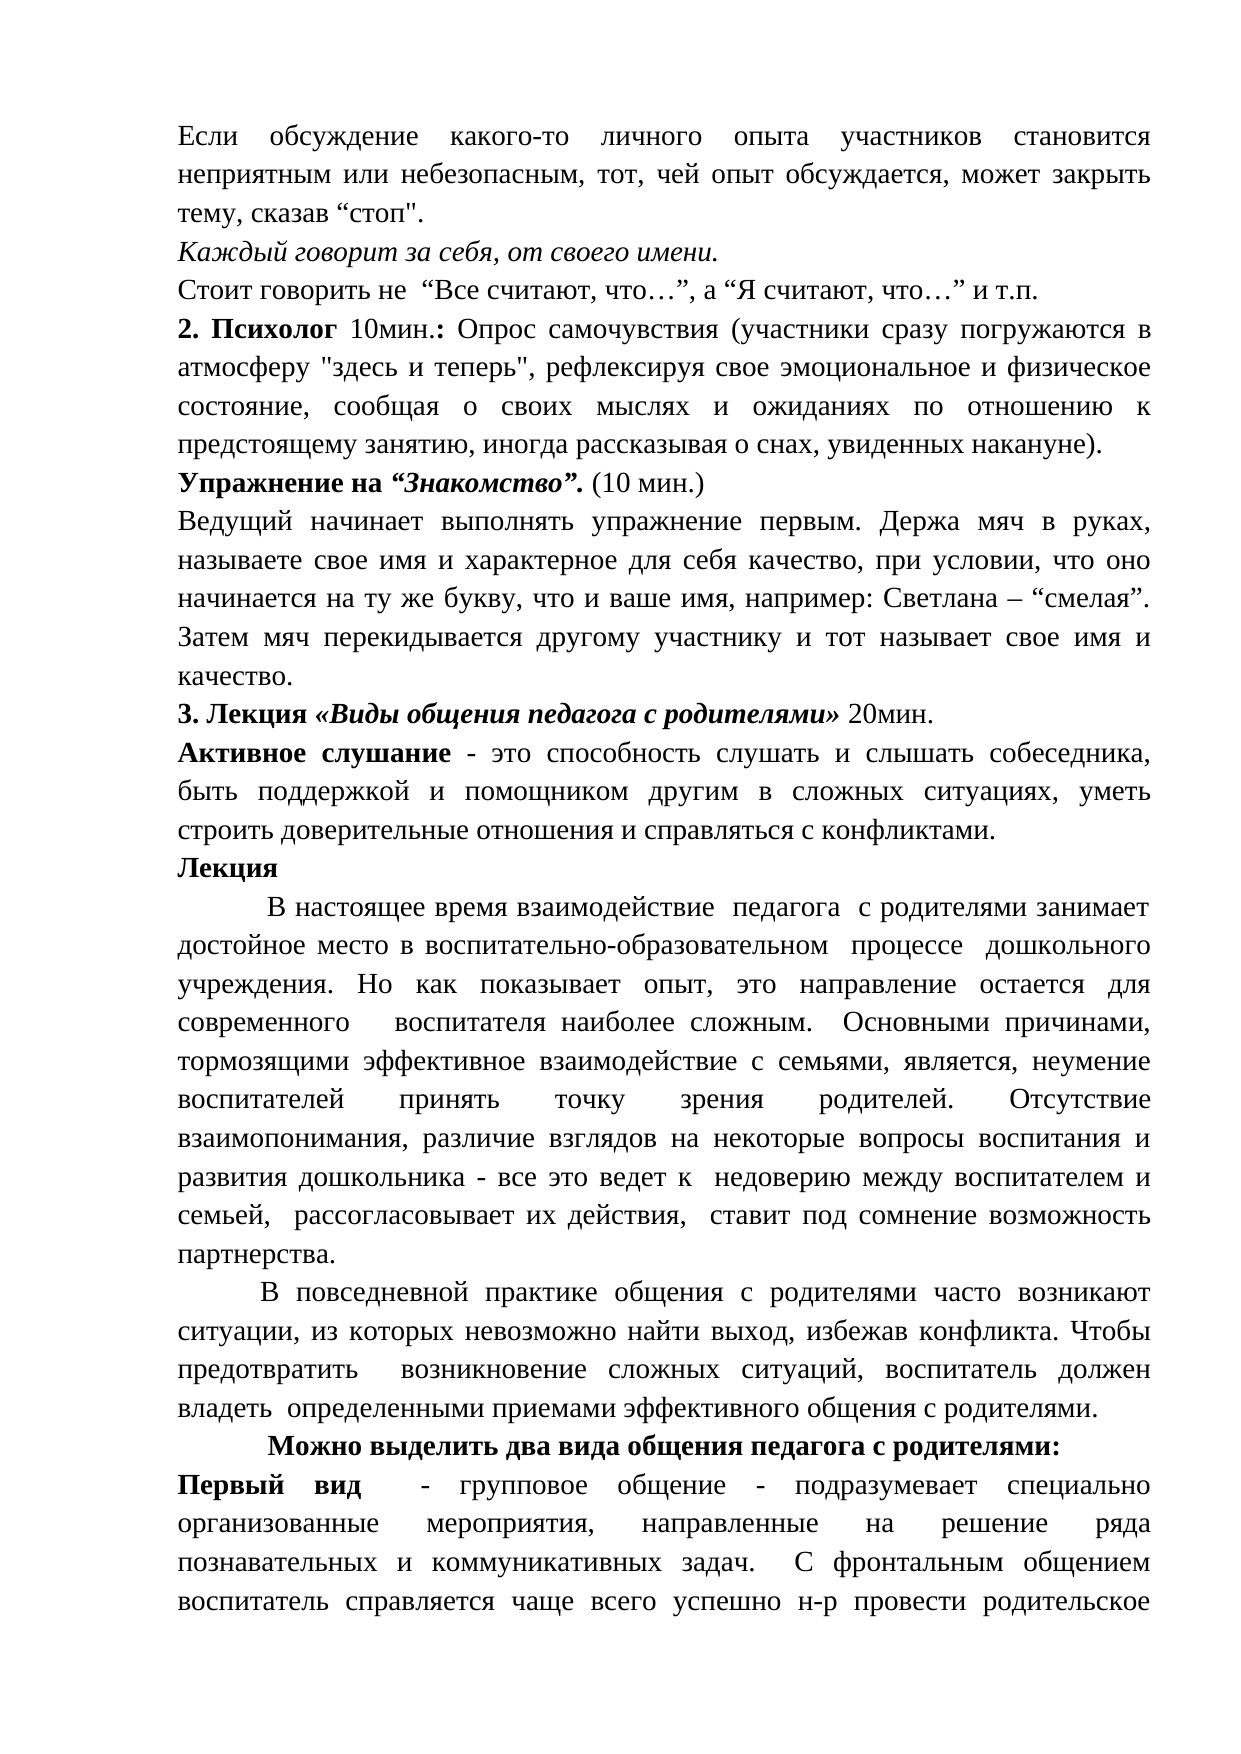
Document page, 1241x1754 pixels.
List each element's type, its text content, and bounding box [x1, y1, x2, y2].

text Стоит говорить не “Все считают, что…”, а “Я считают, что…” и т.п. [177, 272, 1152, 306]
text Упражнение на “Знакомство”. (10 мин.) [177, 465, 1152, 498]
text Активное слушание - это способность слушать и слышать собеседника, быть поддержкой и помощником другим в сложных ситуациях, уметь строить доверительные отношения и справляться с конфликтами. [177, 735, 1152, 845]
text Лекция [177, 850, 1152, 884]
text Если обсуждение какого-то личного опыта участников становится неприятным или небезопасным, тот, чей опыт обсуждается, может закрыть тему, сказав “стоп". [177, 118, 1152, 229]
text 3. Лекция «Виды общения педагога с родителями» 20мин. [177, 696, 1152, 730]
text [177, 1467, 1152, 1616]
text 2. Психолог 10мин.: Опрос самочувствия (участники сразу погружаются в атмосферу "здесь и теперь", рефлексируя свое эмоциональное и физическое состояние, сообщая о своих мыслях и ожиданиях по отношению к предстоящему занятию, иногда рассказывая о снах, увиденных накануне). [177, 311, 1152, 460]
text Каждый говорит за себя, от своего имени. [177, 234, 1152, 267]
text Ведущий начинает выполнять упражнение первым. Держа мяч в руках, называете свое имя и характерное для себя качество, при условии, что оно начинается на ту же букву, что и ваше имя, например: Светлана – “смелая”. Затем мяч перекидывается другому участнику и тот называет свое имя и качество. [177, 503, 1152, 691]
text В повседневной практике общения с родителями часто возникают ситуации, из которых невозможно найти выход, избежав конфликта. Чтобы предотвратить возникновение сложных ситуаций, воспитатель должен владеть определенными приемами эффективного общения с родителями. [177, 1274, 1152, 1423]
text В настоящее время взаимодействие педагога с родителями занимает достойное место в воспитательно-образовательном процессе дошкольного учреждения. Но как показывает опыт, это направление остается для современного воспитателя наиболее сложным. Основными причинами, тормозящими эффективное взаимодействие с семьями, является, неумение воспитателей принять точку зрения родителей. Отсутствие взаимопонимания, различие взглядов на некоторые вопросы воспитания и развития дошкольника - все это ведет к недоверию между воспитателем и семьей, рассогласовывает их действия, ставит под сомнение возможность партнерства. [177, 889, 1152, 1269]
text Можно выделить два вида общения педагога с родителями: [177, 1428, 1152, 1462]
